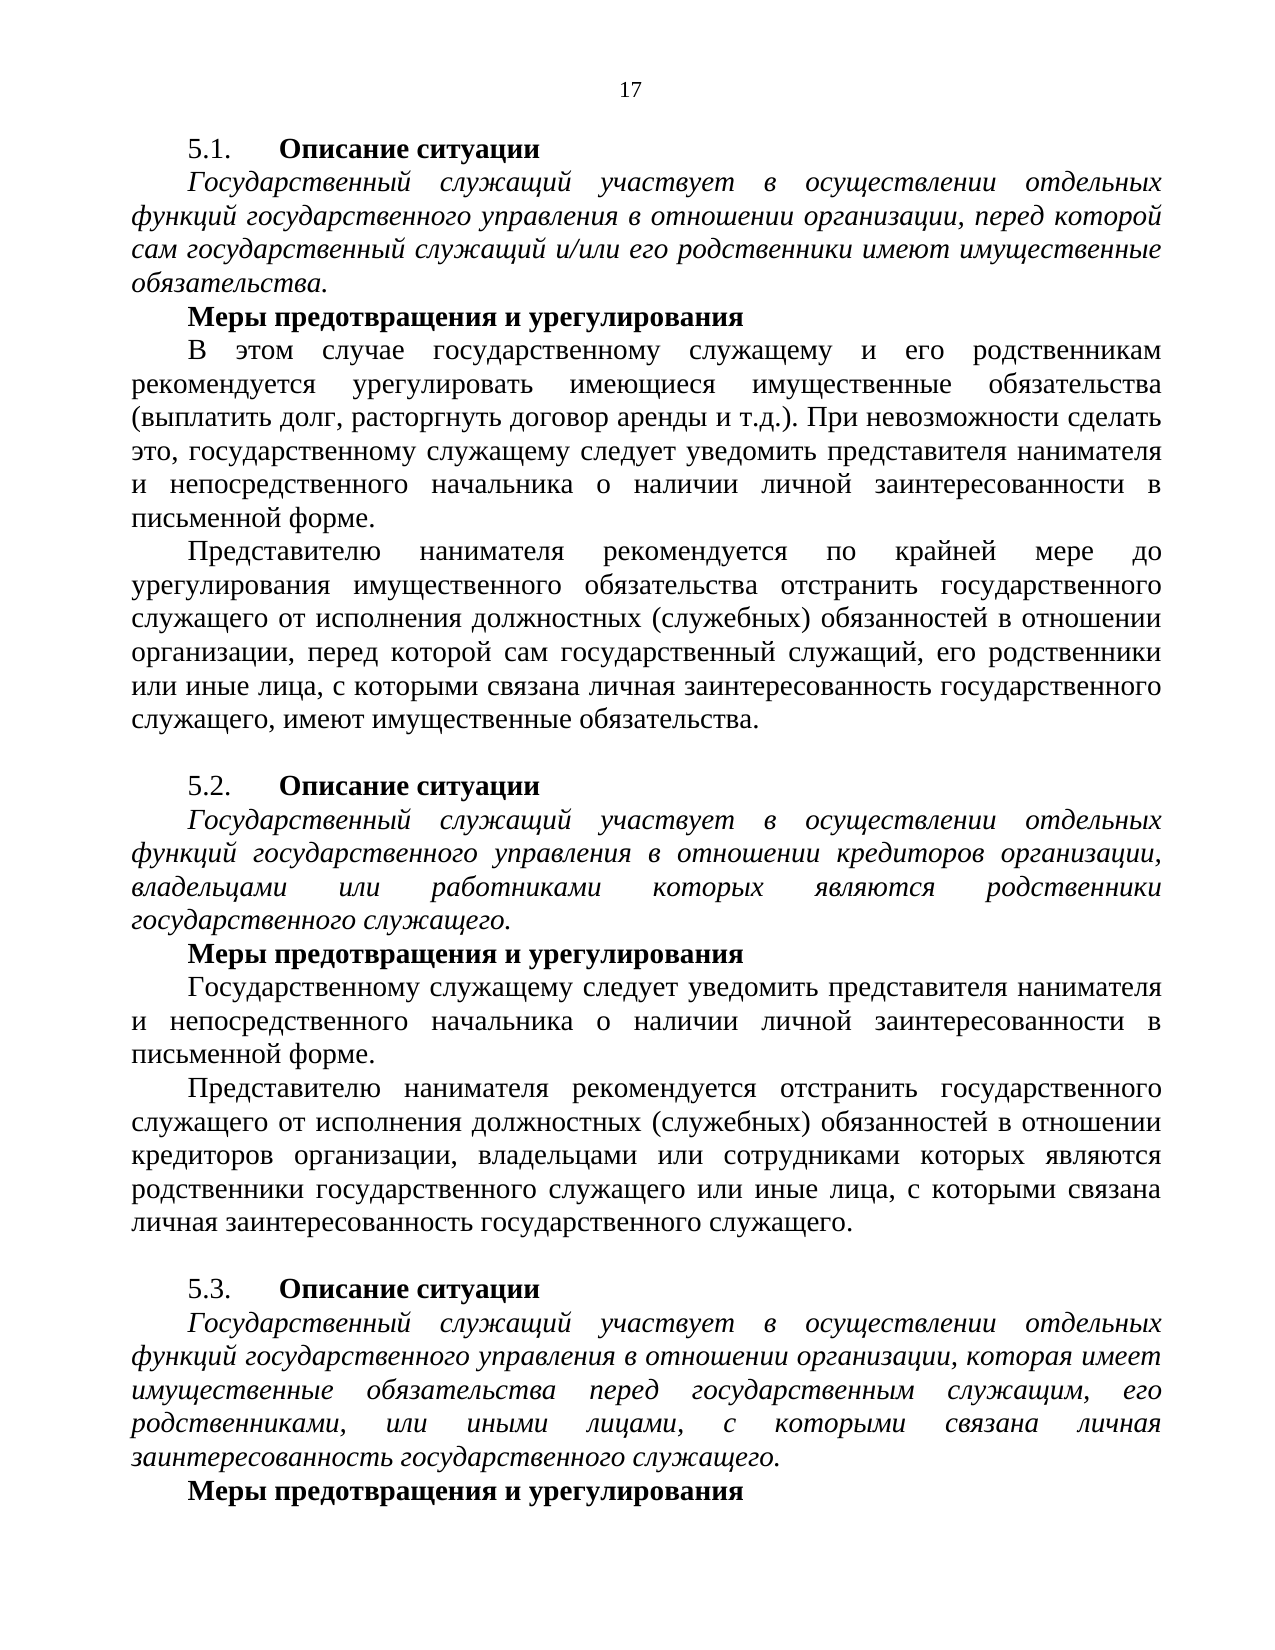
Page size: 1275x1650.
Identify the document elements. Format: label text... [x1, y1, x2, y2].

list Описание ситуации [131, 1271, 1162, 1305]
list Описание ситуации [131, 768, 1162, 802]
list Государственный служащий участвует в осуществлении отдельных функций государственного управления в отношении кредиторов организации, владельцами или работниками которых являются родственники государственного служащего. [131, 802, 1162, 936]
list Представителю нанимателя рекомендуется отстранить государственного служащего от исполнения должностных (служебных) обязанностей в отношении кредиторов организации, владельцами или сотрудниками которых являются родственники государственного служащего или иные лица, с которыми связана личная заинтересованность государственного служащего. [131, 1070, 1162, 1238]
list Меры предотвращения и урегулирования [131, 1473, 1162, 1506]
list Представителю нанимателя рекомендуется по крайней мере до урегулирования имущественного обязательства отстранить государственного служащего от исполнения должностных (служебных) обязанностей в отношении организации, перед которой сам государственный служащий, его родственники или иные лица, с которыми связана личная заинтересованность государственного служащего, имеют имущественные обязательства. [131, 533, 1162, 735]
list Государственный служащий участвует в осуществлении отдельных функций государственного управления в отношении организации, которая имеет имущественные обязательства перед государственным служащим, его родственниками, или иными лицами, с которыми связана личная заинтересованность государственного служащего. [131, 1305, 1162, 1473]
list Меры предотвращения и урегулирования [131, 299, 1162, 332]
list Меры предотвращения и урегулирования [131, 936, 1162, 969]
list Государственный служащий участвует в осуществлении отдельных функций государственного управления в отношении организации, перед которой сам государственный служащий и/или его родственники имеют имущественные обязательства. [131, 164, 1162, 299]
list В этом случае государственному служащему и его родственникам рекомендуется урегулировать имеющиеся имущественные обязательства (выплатить долг, расторгнуть договор аренды и т.д.). При невозможности сделать это, государственному служащему следует уведомить представителя нанимателя и непосредственного начальника о наличии личной заинтересованности в письменной форме. [131, 332, 1162, 533]
list Государственному служащему следует уведомить представителя нанимателя и непосредственного начальника о наличии личной заинтересованности в письменной форме. [131, 969, 1162, 1070]
list Описание ситуации [131, 131, 1162, 164]
